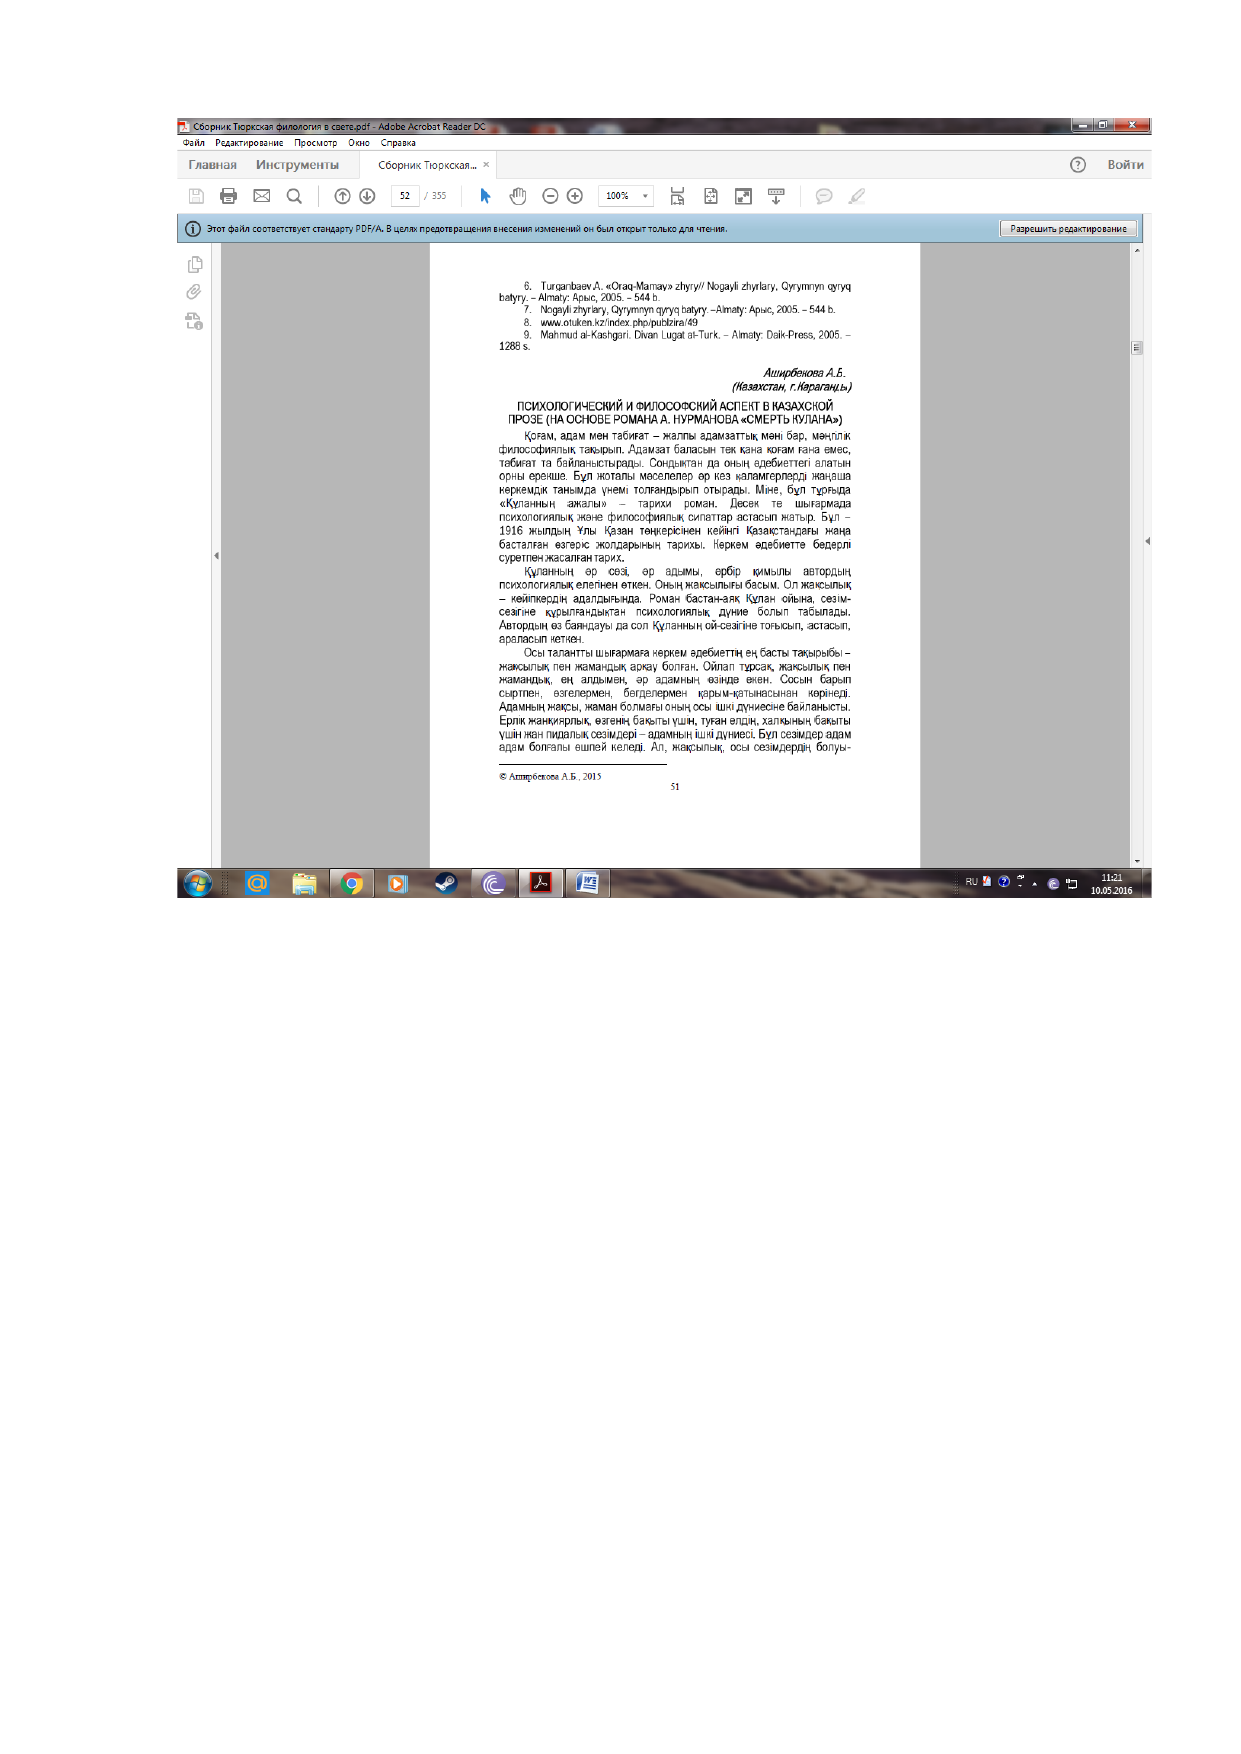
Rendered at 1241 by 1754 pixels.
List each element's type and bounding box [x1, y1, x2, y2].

picture [177, 118, 1152, 898]
